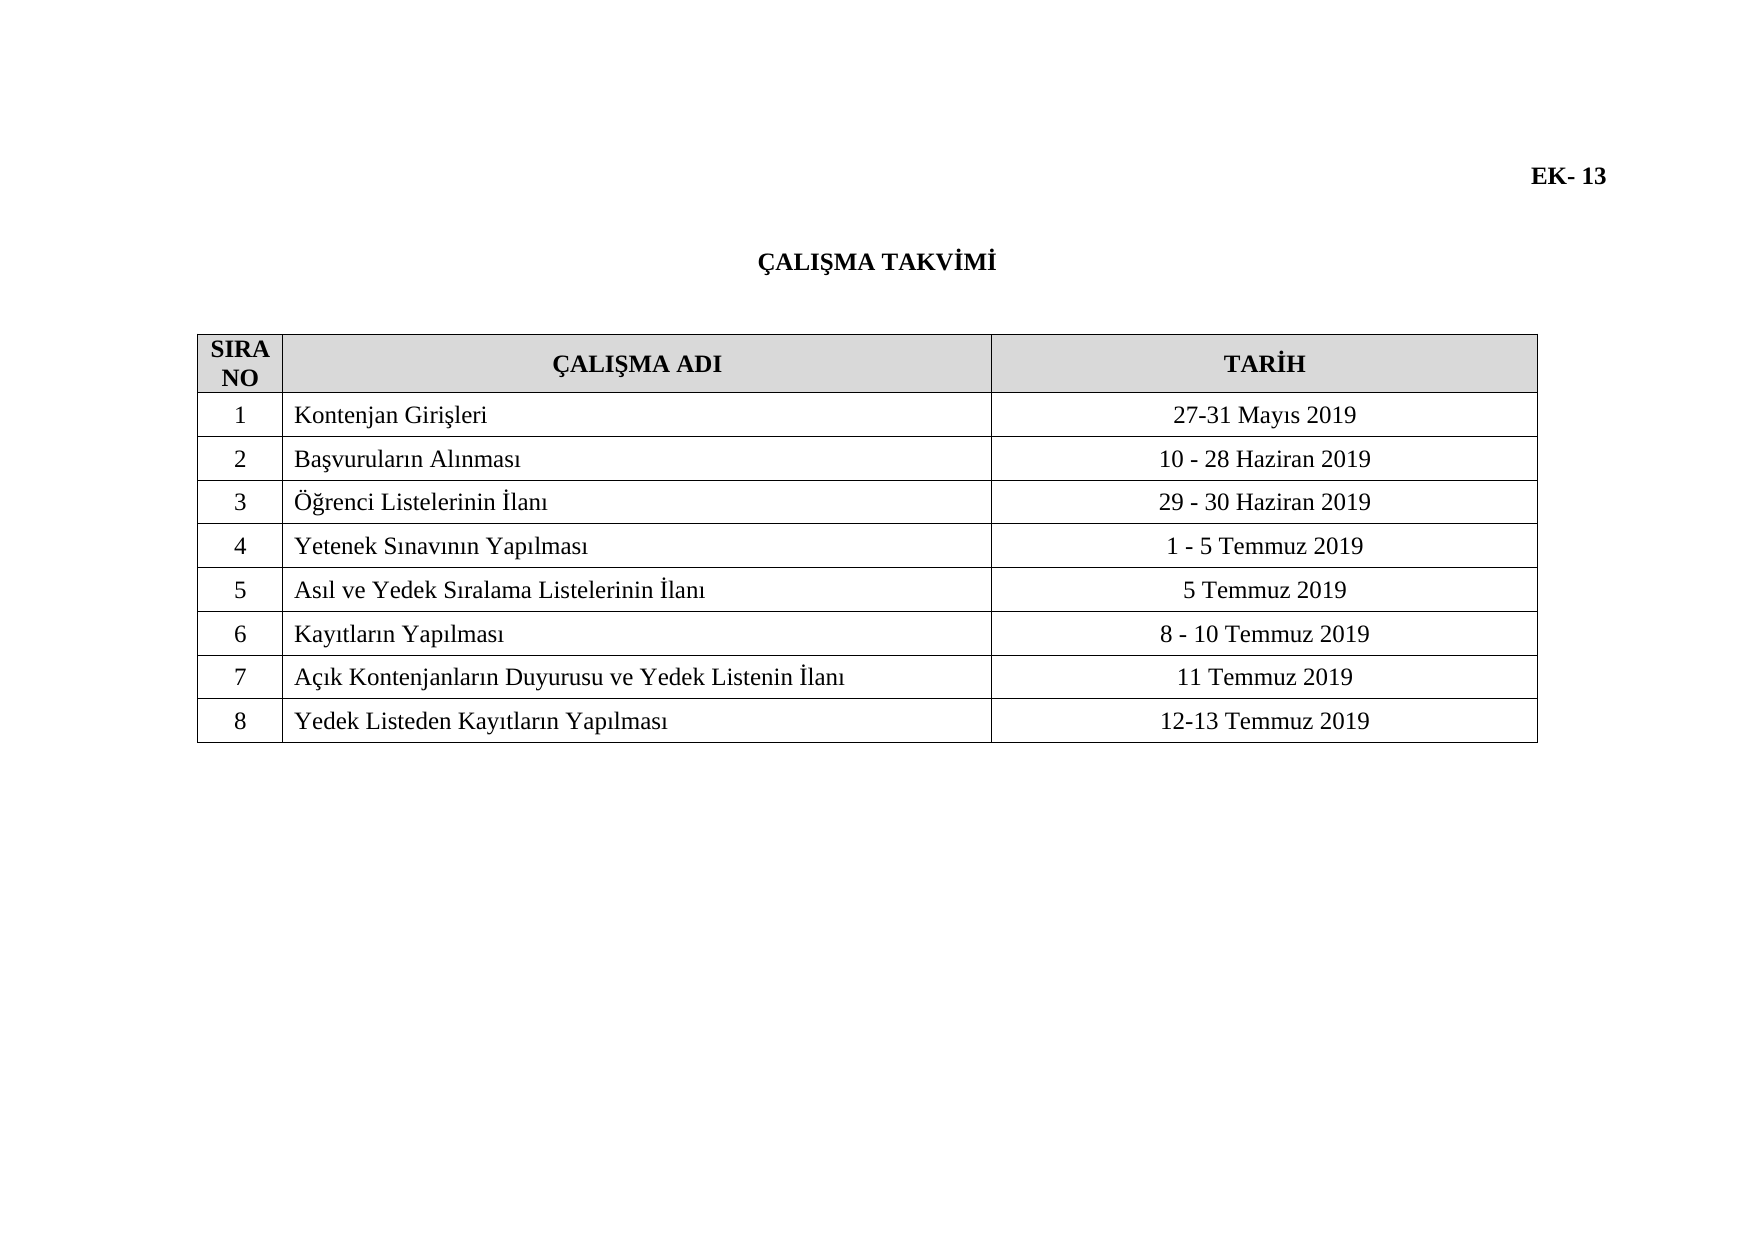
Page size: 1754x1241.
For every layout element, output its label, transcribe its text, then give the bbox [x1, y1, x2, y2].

table_cell 10 - 28 Haziran 2019 [992, 437, 1537, 479]
table_header ÇALIŞMA ADI [283, 335, 991, 392]
text EK- 13 [148, 161, 1606, 190]
table_cell 1 [198, 393, 282, 436]
table_header SIRA NO [198, 335, 282, 392]
table_cell 11 Temmuz 2019 [992, 656, 1537, 698]
table_cell 12-13 Temmuz 2019 [992, 699, 1537, 742]
table_cell 27-31 Mayıs 2019 [992, 393, 1537, 436]
table_cell 5 Temmuz 2019 [992, 568, 1537, 611]
table_cell 1 - 5 Temmuz 2019 [992, 524, 1537, 567]
table_cell 2 [198, 437, 282, 479]
table_cell Yetenek Sınavının Yapılması [283, 524, 991, 567]
table_header TARİH [992, 335, 1537, 392]
table_cell 3 [198, 481, 282, 523]
table_cell 29 - 30 Haziran 2019 [992, 481, 1537, 523]
table_cell Başvuruların Alınması [283, 437, 991, 479]
table_cell Kayıtların Yapılması [283, 612, 991, 654]
table_cell 4 [198, 524, 282, 567]
table_cell 6 [198, 612, 282, 654]
table_cell Öğrenci Listelerinin İlanı [283, 481, 991, 523]
table_cell 5 [198, 568, 282, 611]
table_cell Kontenjan Girişleri [283, 393, 991, 436]
table_cell Yedek Listeden Kayıtların Yapılması [283, 699, 991, 742]
table_cell 8 [198, 699, 282, 742]
table_cell Açık Kontenjanların Duyurusu ve Yedek Listenin İlanı [283, 656, 991, 698]
table_cell 8 - 10 Temmuz 2019 [992, 612, 1537, 654]
text ÇALIŞMA TAKVİMİ [148, 247, 1606, 276]
table_cell Asıl ve Yedek Sıralama Listelerinin İlanı [283, 568, 991, 611]
table_cell 7 [198, 656, 282, 698]
